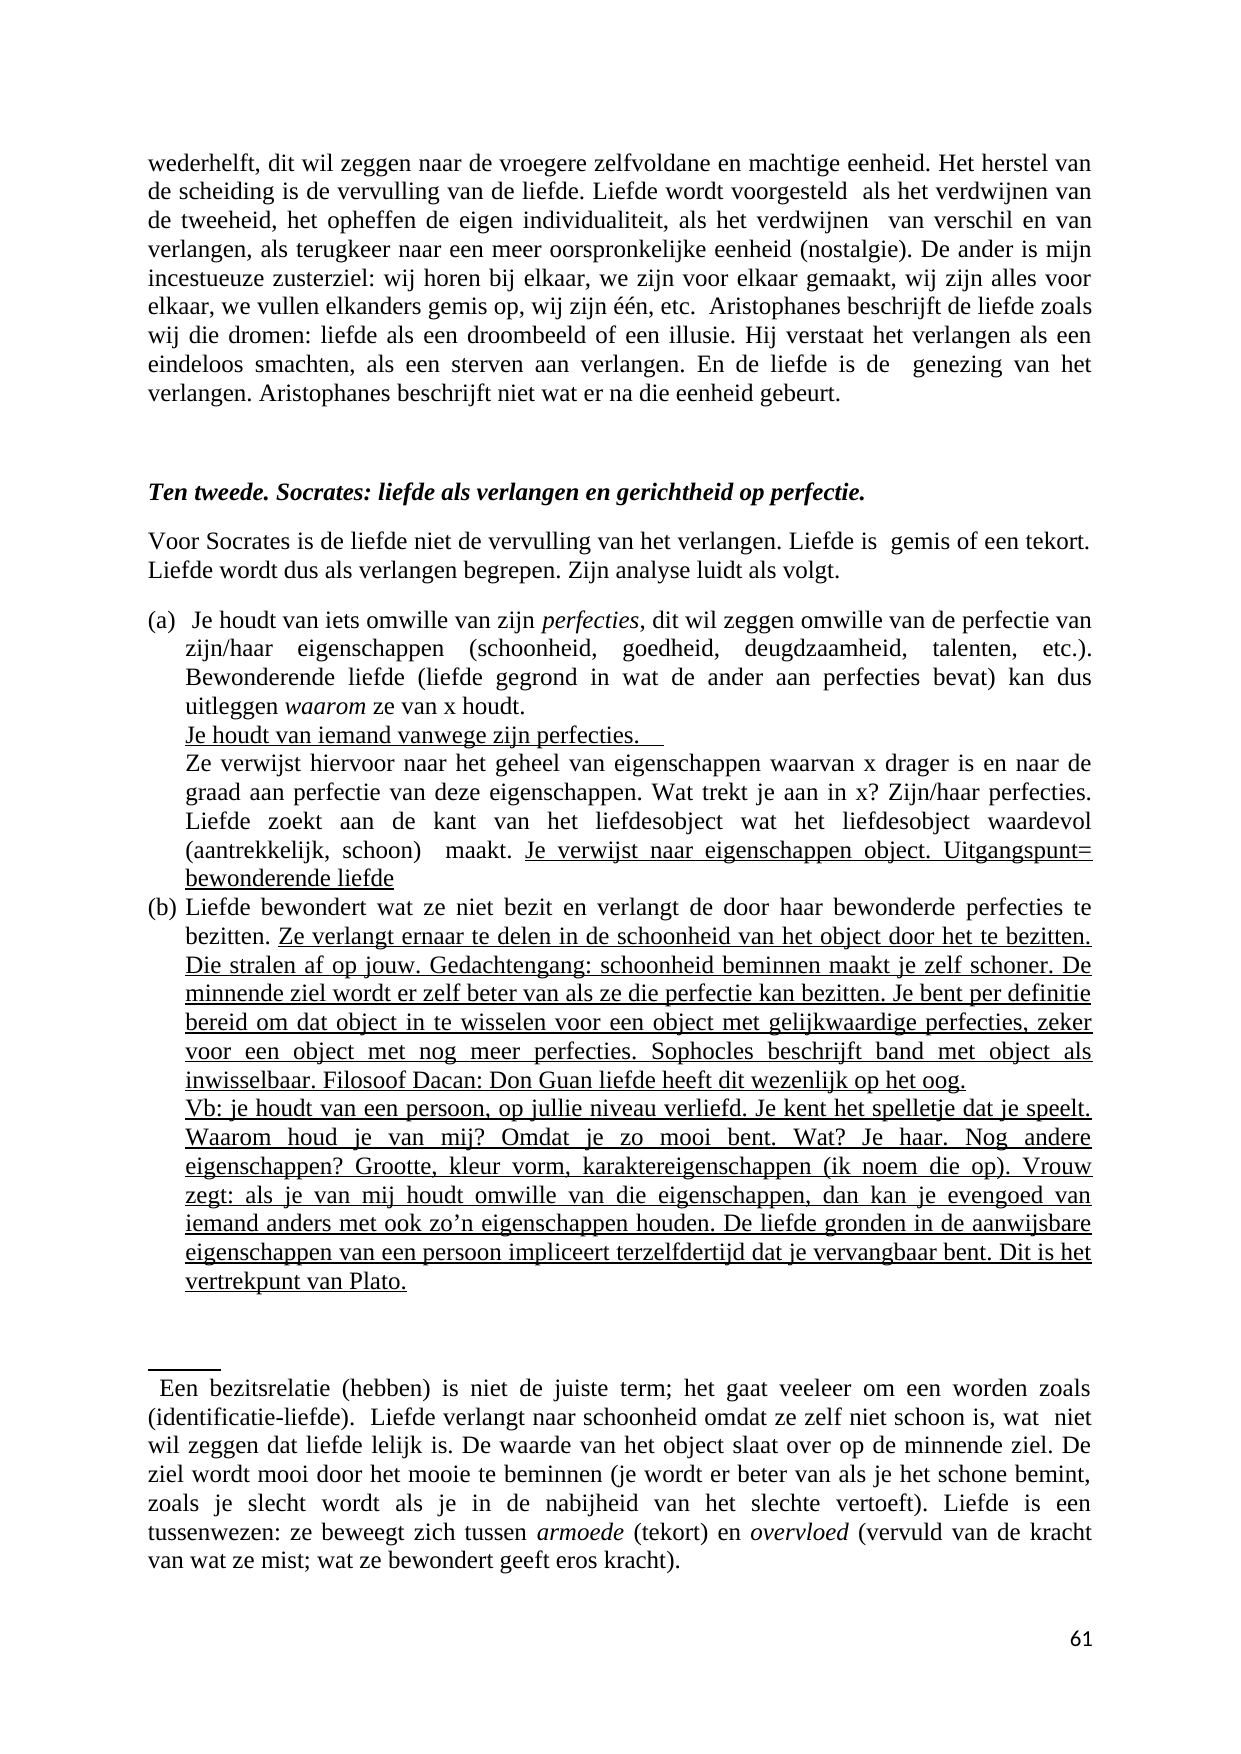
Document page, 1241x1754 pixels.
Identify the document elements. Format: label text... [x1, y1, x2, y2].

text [148, 148, 1093, 406]
text Een bezitsrelatie (hebben) is niet de juiste term; het gaat veeleer om een worden zoals (identificatie-liefde). Liefde verlangt naar schoonheid omdat ze zelf niet schoon is, wat niet wil zeggen dat liefde lelijk is. De waarde van het object slaat over op de minnende ziel. De ziel wordt mooi door het mooie te beminnen (je wordt er beter van als je het schone bemint, zoals je slecht wordt als je in de nabijheid van het slechte vertoeft). Liefde is een tussenwezen: ze beweegt zich tussen armoede (tekort) en overvloed (vervuld van de kracht van wat ze mist; wat ze bewondert geeft eros kracht). [148, 1316, 1093, 1574]
list Liefde bewondert wat ze niet bezit en verlangt de door haar bewonderde perfecties te bezitten. Ze verlangt ernaar te delen in de schoonheid van het object door het te bezitten. Die stralen af op jouw. Gedachtengang: schoonheid beminnen maakt je zelf schoner. De minnende ziel wordt er zelf beter van als ze die perfectie kan bezitten. Je bent per definitie bereid om dat object in te wisselen voor een object met gelijkwaardige perfecties, zeker voor een object met nog meer perfecties. Sophocles beschrijft band met object als inwisselbaar. Filosoof Dacan: Don Guan liefde heeft dit wezenlijk op het oog. [148, 892, 1093, 1093]
text Ten tweede. Socrates: liefde als verlangen en gerichtheid op perfectie. [148, 477, 1093, 506]
list Je houdt van iets omwille van zijn perfecties, dit wil zeggen omwille van de perfectie van zijn/haar eigenschappen (schoonheid, goedheid, deugdzaamheid, talenten, etc.). Bewonderende liefde (liefde gegrond in wat de ander aan perfecties bevat) kan dus uitleggen waarom ze van x houdt. Je houdt van iemand vanwege zijn perfecties. Ze verwijst hiervoor naar het geheel van eigenschappen waarvan x drager is en naar de graad aan perfectie van deze eigenschappen. Wat trekt je aan in x? Zijn/haar perfecties. Liefde zoekt aan de kant van het liefdesobject wat het liefdesobject waardevol (aantrekkelijk, schoon) maakt. Je verwijst naar eigenschappen object. Uitgangspunt= bewonderende liefde [148, 605, 1093, 892]
list Vb: je houdt van een persoon, op jullie niveau verliefd. Je kent het spelletje dat je speelt. Waarom houd je van mij? Omdat je zo mooi bent. Wat? Je haar. Nog andere eigenschappen? Grootte, kleur vorm, karaktereigenschappen (ik noem die op). Vrouw zegt: als je van mij houdt omwille van die eigenschappen, dan kan je evengoed van iemand anders met ook zo’n eigenschappen houden. De liefde gronden in de aanwijsbare eigenschappen van een persoon impliceert terzelfdertijd dat je vervangbaar bent. Dit is het vertrekpunt van Plato. [185, 1093, 1093, 1176]
text Voor Socrates is de liefde niet de vervulling van het verlangen. Liefde is gemis of een tekort. Liefde wordt dus als verlangen begrepen. Zijn analyse luidt als volgt. [148, 526, 1093, 584]
list Vb: je houdt van een persoon, op jullie niveau verliefd. Je kent het spelletje dat je speelt. Waarom houd je van mij? Omdat je zo mooi bent. Wat? Je haar. Nog andere eigenschappen? Grootte, kleur vorm, karaktereigenschappen (ik noem die op). Vrouw zegt: als je van mij houdt omwille van die eigenschappen, dan kan je evengoed van iemand anders met ook zo’n eigenschappen houden. De liefde gronden in de aanwijsbare eigenschappen van een persoon impliceert terzelfdertijd dat je vervangbaar bent. Dit is het vertrekpunt van Plato. [185, 1177, 1093, 1295]
